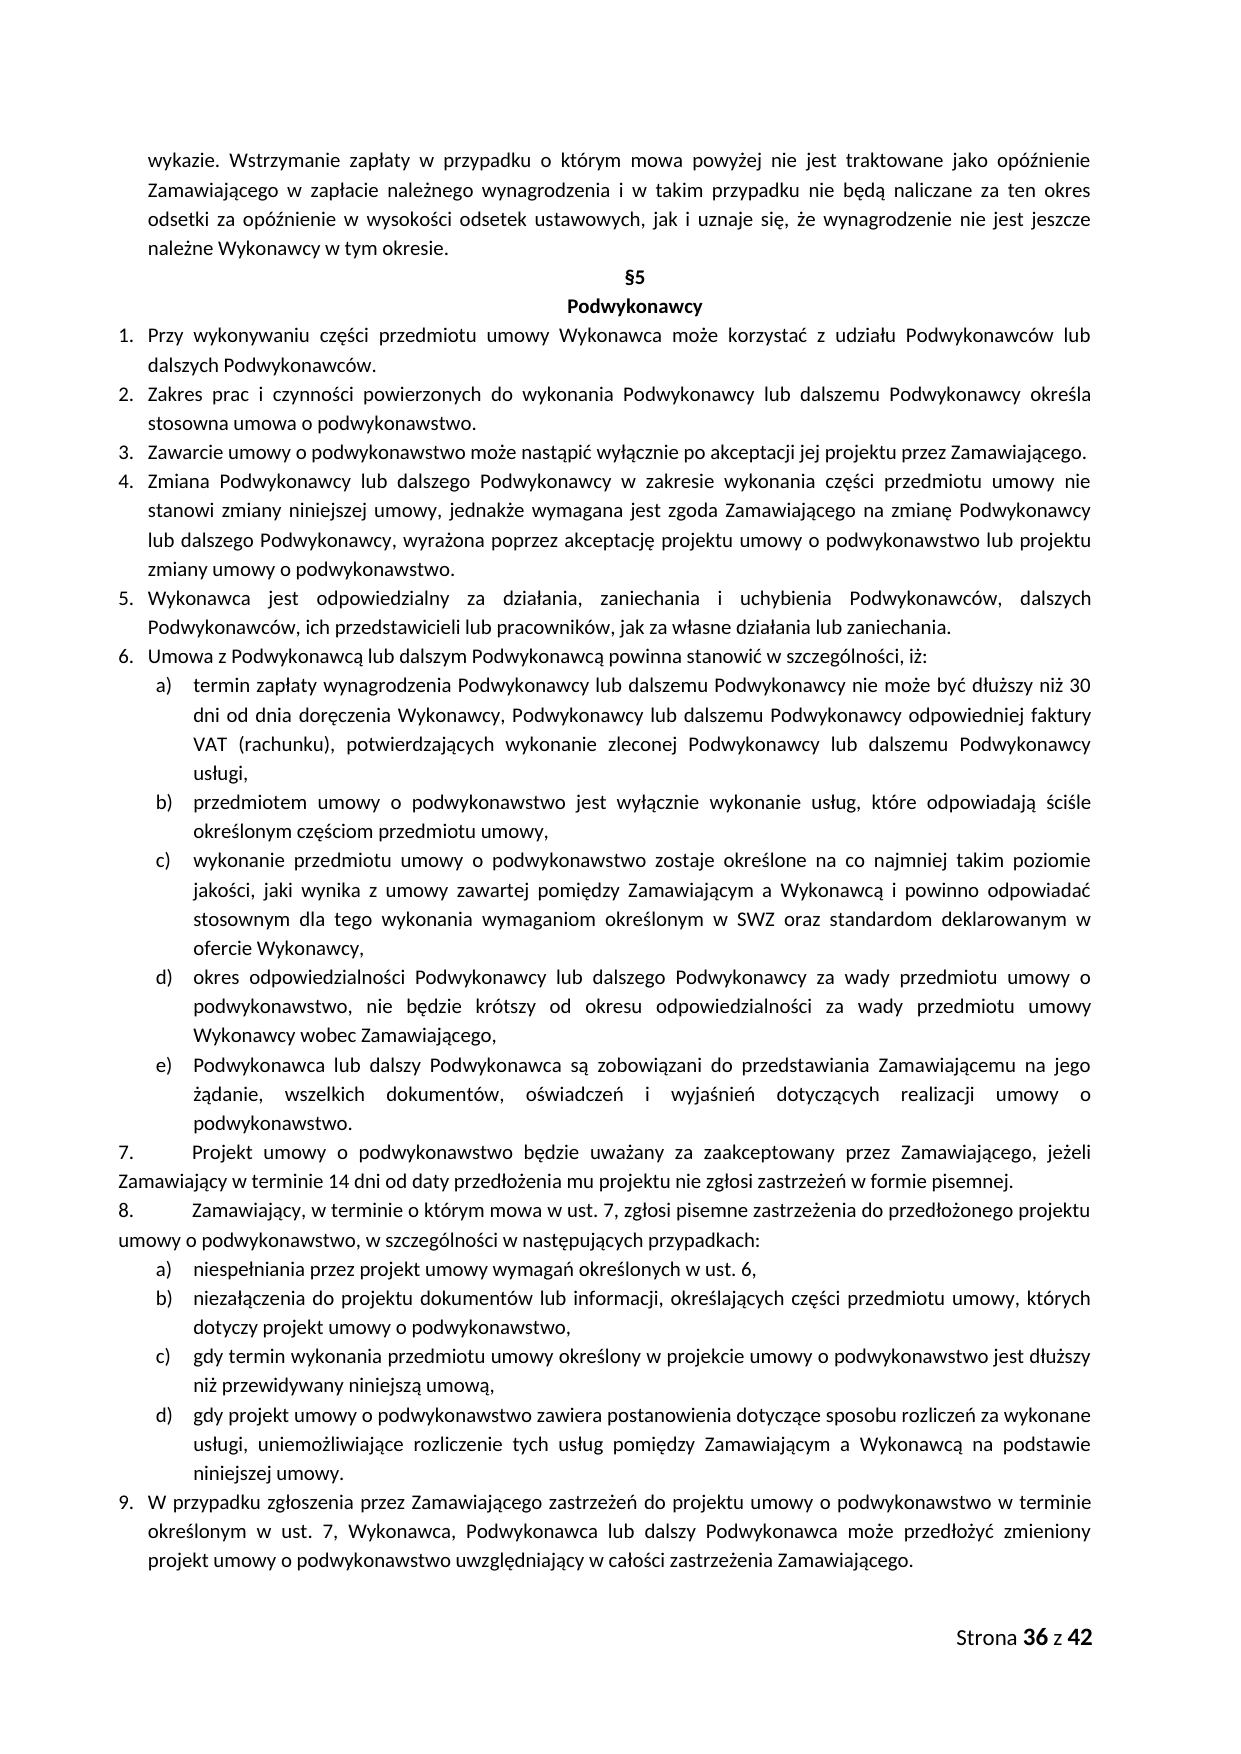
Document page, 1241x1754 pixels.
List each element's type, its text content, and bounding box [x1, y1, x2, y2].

list okres odpowiedzialności Podwykonawcy lub dalszego Podwykonawcy za wady przedmiotu umowy o podwykonawstwo, nie będzie krótszy od okresu odpowiedzialności za wady przedmiotu umowy Wykonawcy wobec Zamawiającego, [156, 964, 1092, 1048]
list Wykonawca jest odpowiedzialny za działania, zaniechania i uchybienia Podwykonawców, dalszych Podwykonawców, ich przedstawicieli lub pracowników, jak za własne działania lub zaniechania. [118, 585, 1092, 640]
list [118, 148, 1092, 261]
list termin zapłaty wynagrodzenia Podwykonawcy lub dalszemu Podwykonawcy nie może być dłuższy niż 30 dni od dnia doręczenia Wykonawcy, Podwykonawcy lub dalszemu Podwykonawcy odpowiedniej faktury VAT (rachunku), potwierdzających wykonanie zleconej Podwykonawcy lub dalszemu Podwykonawcy usługi, [156, 673, 1092, 786]
list Przy wykonywaniu części przedmiotu umowy Wykonawca może korzystać z udziału Podwykonawców lub dalszych Podwykonawców. [118, 323, 1092, 377]
list gdy projekt umowy o podwykonawstwo zawiera postanowienia dotyczące sposobu rozliczeń za wykonane usługi, uniemożliwiające rozliczenie tych usług pomiędzy Zamawiającym a Wykonawcą na podstawie niniejszej umowy. [156, 1402, 1092, 1486]
list wykonanie przedmiotu umowy o podwykonawstwo zostaje określone na co najmniej takim poziomie jakości, jaki wynika z umowy zawartej pomiędzy Zamawiającym a Wykonawcą i powinno odpowiadać stosownym dla tego wykonania wymaganiom określonym w SWZ oraz standardom deklarowanym w ofercie Wykonawcy, [156, 848, 1092, 961]
list Zamawiający, w terminie o którym mowa w ust. 7, zgłosi pisemne zastrzeżenia do przedłożonego projektu umowy o podwykonawstwo, w szczególności w następujących przypadkach: [118, 1198, 1092, 1252]
list przedmiotem umowy o podwykonawstwo jest wyłącznie wykonanie usług, które odpowiadają ściśle określonym częściom przedmiotu umowy, [156, 789, 1092, 844]
list Projekt umowy o podwykonawstwo będzie uważany za zaakceptowany przez Zamawiającego, jeżeli Zamawiający w terminie 14 dni od daty przedłożenia mu projektu nie zgłosi zastrzeżeń w formie pisemnej. [118, 1139, 1092, 1194]
list niezałączenia do projektu dokumentów lub informacji, określających części przedmiotu umowy, których dotyczy projekt umowy o podwykonawstwo, [156, 1285, 1092, 1340]
list §5 [177, 264, 1092, 290]
list Zakres prac i czynności powierzonych do wykonania Podwykonawcy lub dalszemu Podwykonawcy określa stosowna umowa o podwykonawstwo. [118, 381, 1092, 436]
list W przypadku zgłoszenia przez Zamawiającego zastrzeżeń do projektu umowy o podwykonawstwo w terminie określonym w ust. 7, Wykonawca, Podwykonawca lub dalszy Podwykonawca może przedłożyć zmieniony projekt umowy o podwykonawstwo uwzględniający w całości zastrzeżenia Zamawiającego. [118, 1489, 1092, 1573]
list Zmiana Podwykonawcy lub dalszego Podwykonawcy w zakresie wykonania części przedmiotu umowy nie stanowi zmiany niniejszej umowy, jednakże wymagana jest zgoda Zamawiającego na zmianę Podwykonawcy lub dalszego Podwykonawcy, wyrażona poprzez akceptację projektu umowy o podwykonawstwo lub projektu zmiany umowy o podwykonawstwo. [118, 468, 1092, 581]
list niespełniania przez projekt umowy wymagań określonych w ust. 6, [156, 1256, 1092, 1281]
list Zawarcie umowy o podwykonawstwo może nastąpić wyłącznie po akceptacji jej projektu przez Zamawiającego. [118, 439, 1092, 465]
list Umowa z Podwykonawcą lub dalszym Podwykonawcą powinna stanowić w szczególności, iż: [118, 643, 1092, 669]
list Podwykonawca lub dalszy Podwykonawca są zobowiązani do przedstawiania Zamawiającemu na jego żądanie, wszelkich dokumentów, oświadczeń i wyjaśnień dotyczących realizacji umowy o podwykonawstwo. [156, 1052, 1092, 1136]
list gdy termin wykonania przedmiotu umowy określony w projekcie umowy o podwykonawstwo jest dłuższy niż przewidywany niniejszą umową, [156, 1343, 1092, 1398]
list Podwykonawcy [177, 293, 1092, 319]
